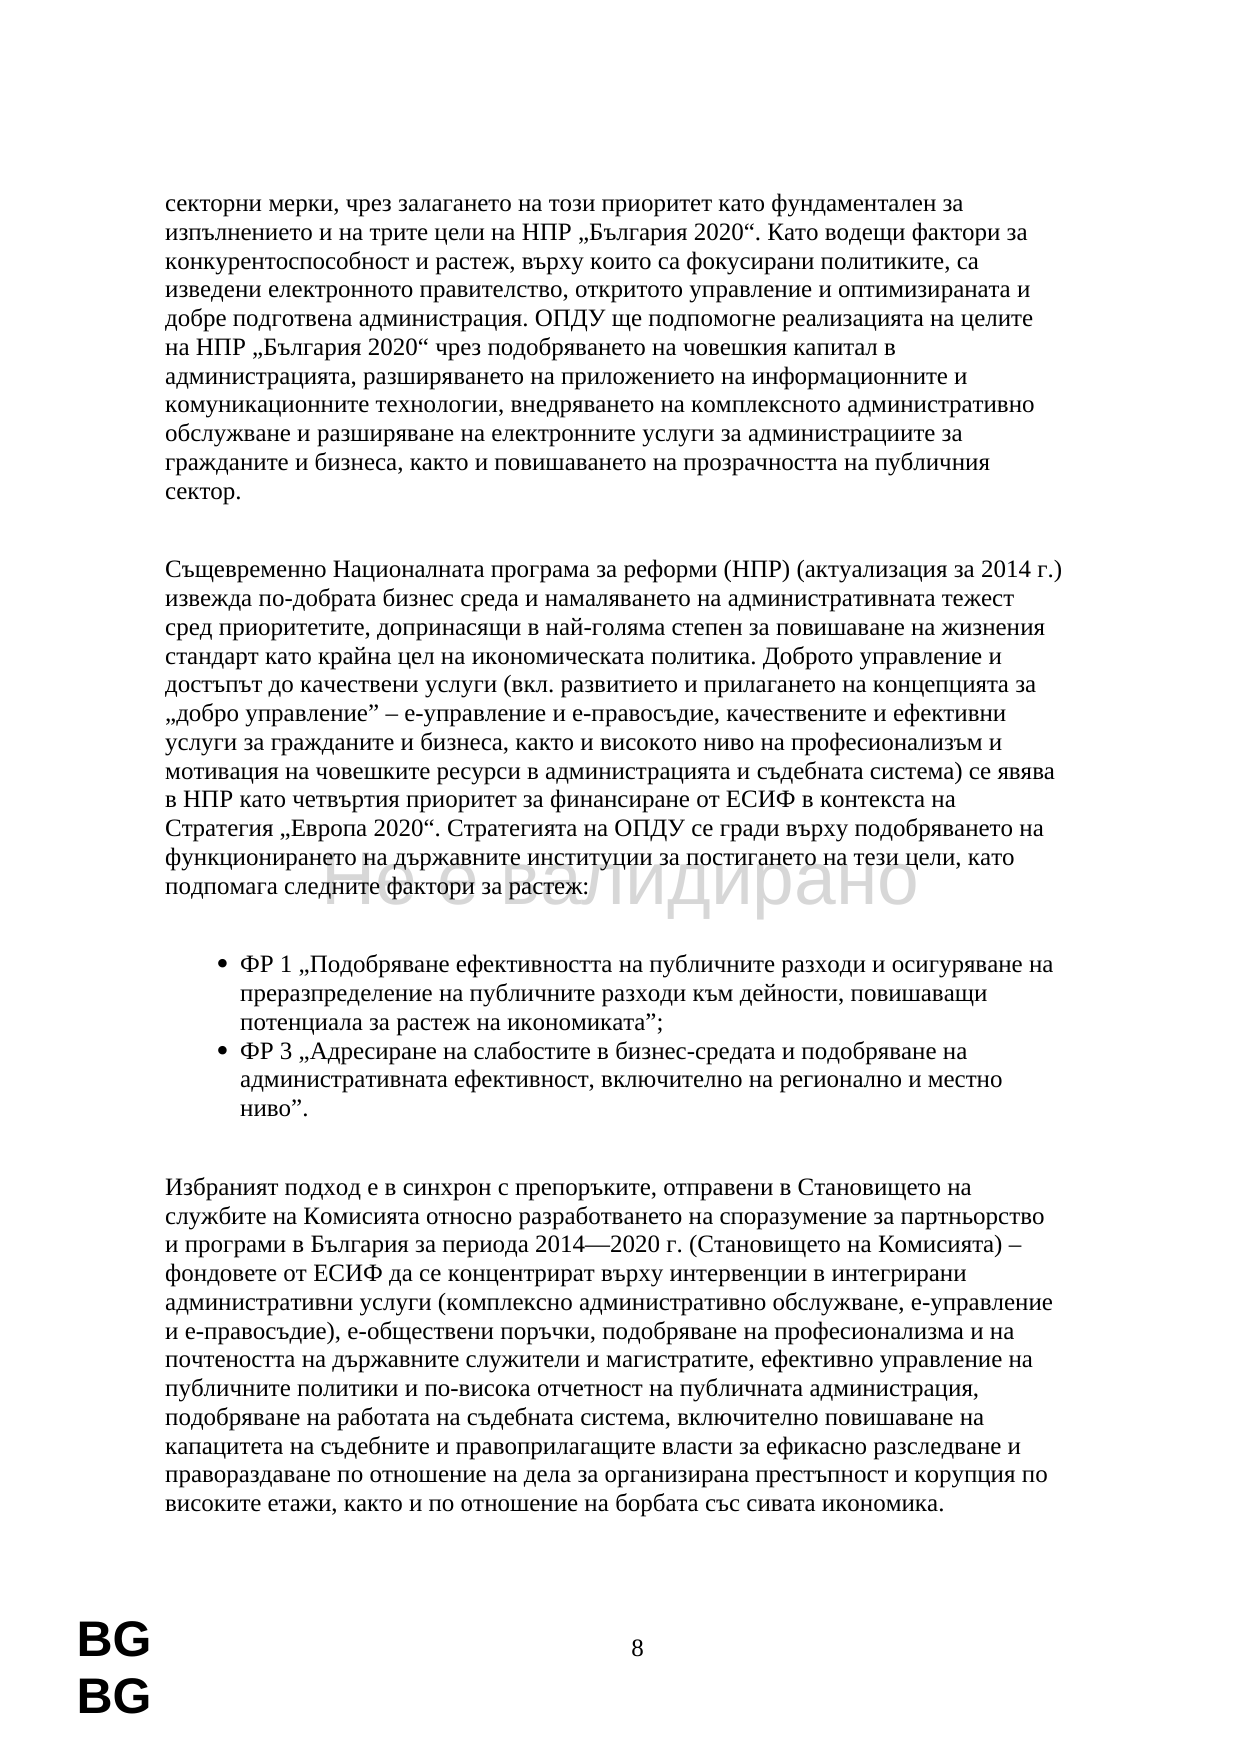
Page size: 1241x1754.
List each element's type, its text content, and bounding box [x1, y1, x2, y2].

text Избраният подход е в синхрон с препоръките, отправени в Становището на службите на Комисията относно разработването на споразумение за партньорство и програми в България за периода 2014—2020 г. (Становището на Комисията) – фондовете от ЕСИФ да се концентрират върху интервенции в интегрирани административни услуги (комплексно административно обслужване, е-управление и е-правосъдие), е-обществени поръчки, подобряване на професионализма и на почтеността на държавните служители и магистратите, ефективно управление на публичните политики и по-висока отчетност на публичната администрация, подобряване на работата на съдебната система, включително повишаване на капацитета на съдебните и правоприлагащите власти за ефикасно разследване и правораздаване по отношение на дела за организирана престъпност и корупция по високите етажи, както и по отношение на борбата със сивата икономика. [165, 1172, 1063, 1517]
list ФР 1 „Подобряване ефективността на публичните разходи и осигуряване на преразпределение на публичните разходи към дейности, повишаващи потенциала за растеж на икономиката”; [218, 949, 1063, 1036]
list ФР 3 „Адресиране на слабостите в бизнес-средата и подобряване на административната ефективност, включително на регионално и местно ниво”. [218, 1036, 1063, 1122]
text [165, 188, 1063, 504]
text Същевременно Националната програма за реформи (НПР) (актуализация за 2014 г.) извежда по-добрата бизнес среда и намаляването на административната тежест сред приоритетите, допринасящи в най-голяма степен за повишаване на жизнения стандарт като крайна цел на икономическата политика. Доброто управление и достъпът до качествени услуги (вкл. развитието и прилагането на концепцията за „добро управление” – е-управление и е-правосъдие, качествените и ефективни услуги за гражданите и бизнеса, както и високото ниво на професионализъм и мотивация на човешките ресурси в администрацията и съдебната система) се явява в НПР като четвъртия приоритет за финансиране от ЕСИФ в контекста на Стратегия „Европа 2020“. Стратегията на ОПДУ се гради върху подобряването на функционирането на държавните институции за постигането на тези цели, като подпомага следните фактори за растеж: [165, 554, 1063, 899]
